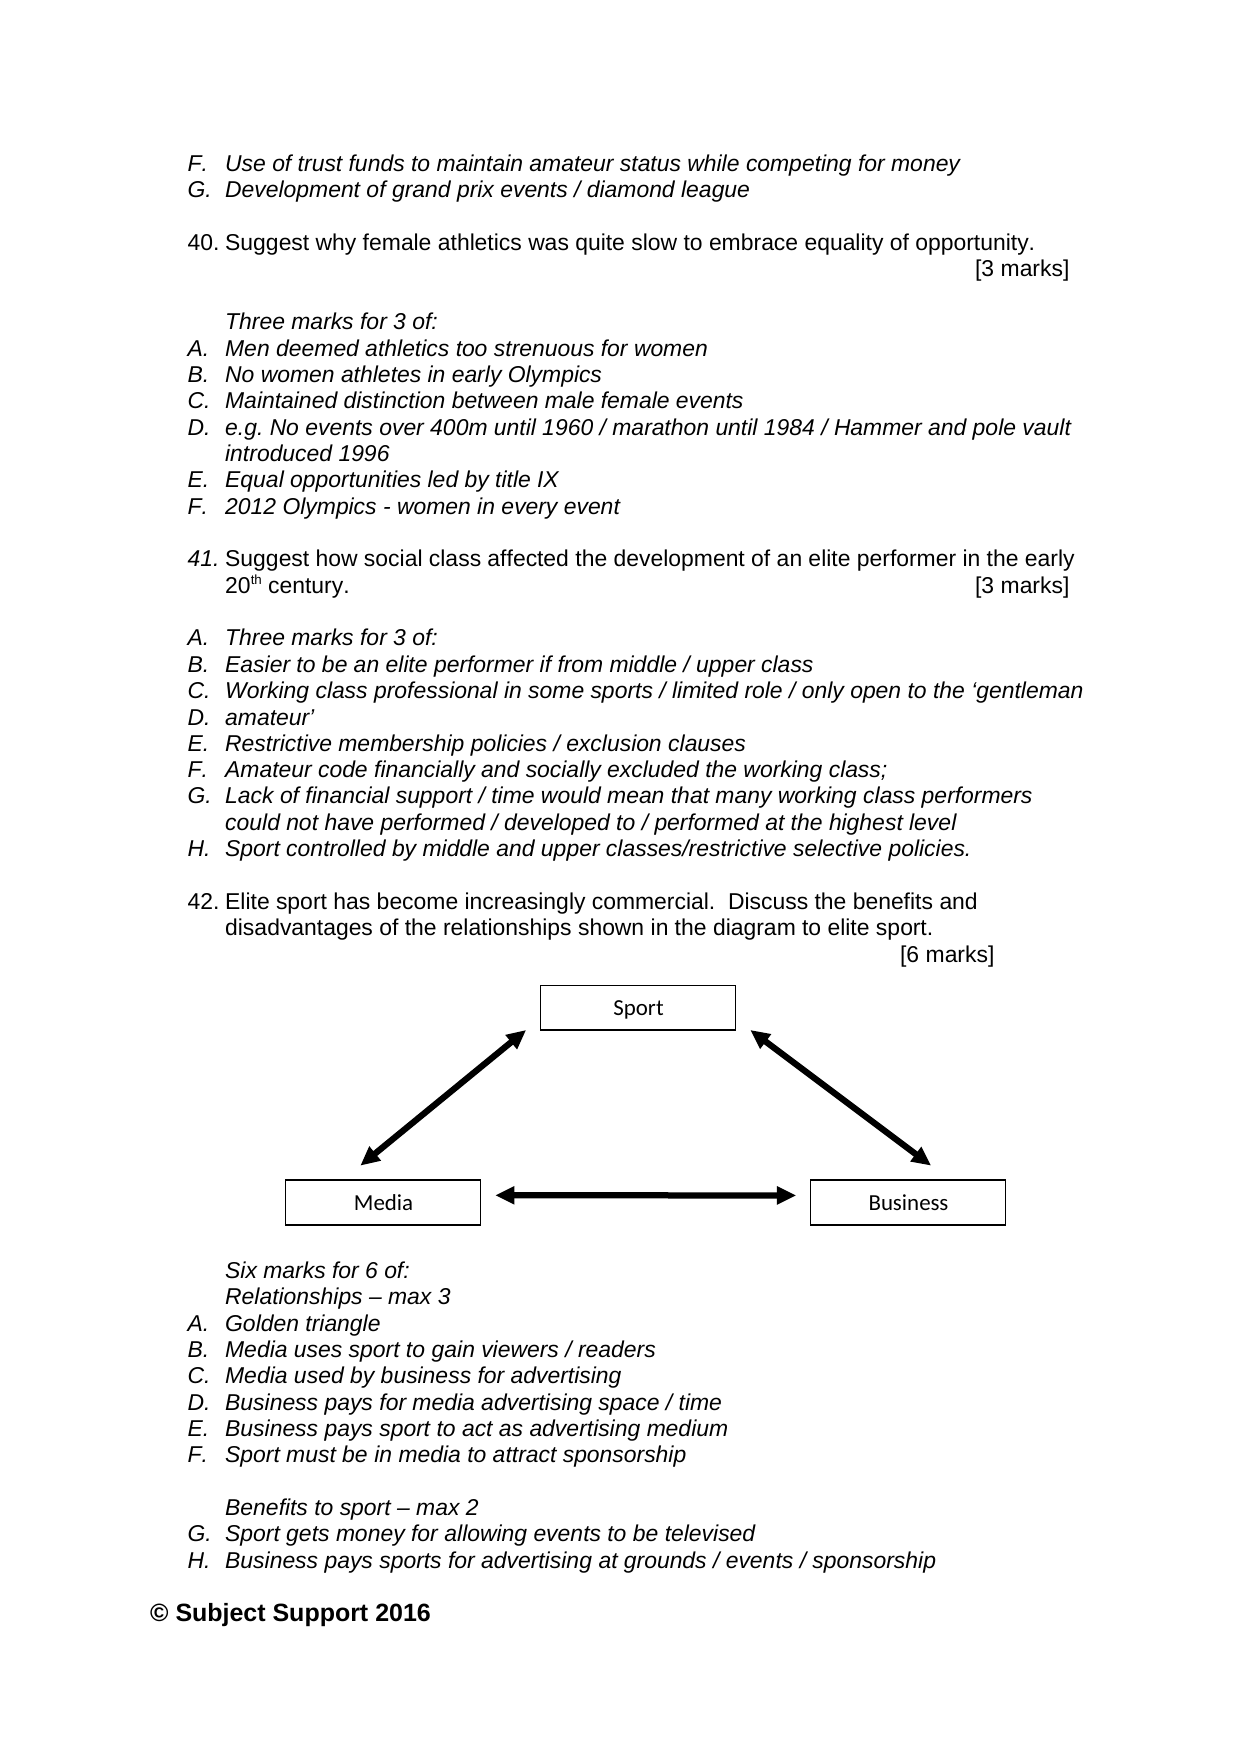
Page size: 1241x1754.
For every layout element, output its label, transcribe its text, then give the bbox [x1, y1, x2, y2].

list Sport must be in media to attract sponsorship [187, 1441, 1090, 1468]
list Working class professional in some sports / limited role / only open to the ‘gentleman [187, 677, 1090, 703]
list Lack of financial support / time would mean that many working class performers could not have performed / developed to / performed at the highest level [187, 782, 1090, 835]
list Suggest how social class affected the development of an elite performer in the early 20th century. [3 marks] [187, 545, 1090, 598]
list e.g. No events over 400m until 1960 / marathon until 1984 / Hammer and pole vault introduced 1996 [187, 413, 1090, 466]
list Maintained distinction between male female events [187, 387, 1090, 413]
list No women athletes in early Olympics [187, 361, 1090, 387]
list Development of grand prix events / diamond league [187, 176, 1090, 203]
list Use of trust funds to maintain amateur status while competing for money [187, 150, 1090, 176]
list Equal opportunities led by title IX [187, 466, 1090, 493]
list Sport controlled by middle and upper classes/restrictive selective policies. [187, 835, 1090, 862]
list amateur’ [187, 703, 1090, 730]
list Three marks for 3 of: [187, 624, 1090, 651]
list Sport gets money for allowing events to be televised [187, 1520, 1090, 1547]
list Elite sport has become increasingly commercial. Discuss the benefits and disadvantages of the relationships shown in the diagram to elite sport. [6 marks] [187, 888, 1090, 967]
subtitle Relationships – max 3 [225, 1283, 1090, 1309]
list Business pays sports for advertising at grounds / events / sponsorship [187, 1547, 1090, 1573]
list Amateur code financially and socially excluded the working class; [187, 756, 1090, 782]
list 2012 Olympics - women in every event [187, 493, 1090, 519]
list Men deemed athletics too strenuous for women [187, 334, 1090, 361]
list Media used by business for advertising [187, 1362, 1090, 1389]
subtitle Six marks for 6 of: [225, 1257, 1090, 1283]
list Three marks for 3 of: [225, 308, 1090, 334]
list Easier to be an elite performer if from middle / upper class [187, 651, 1090, 677]
list Business pays for media advertising space / time [187, 1389, 1090, 1415]
subtitle Benefits to sport – max 2 [225, 1494, 1090, 1520]
list Media uses sport to gain viewers / readers [187, 1336, 1090, 1362]
list Golden triangle [187, 1309, 1090, 1336]
list Suggest why female athletics was quite slow to embrace equality of opportunity. [3 marks] [187, 229, 1090, 282]
list Restrictive membership policies / exclusion clauses [187, 730, 1090, 756]
list Business pays sport to act as advertising medium [187, 1415, 1090, 1441]
